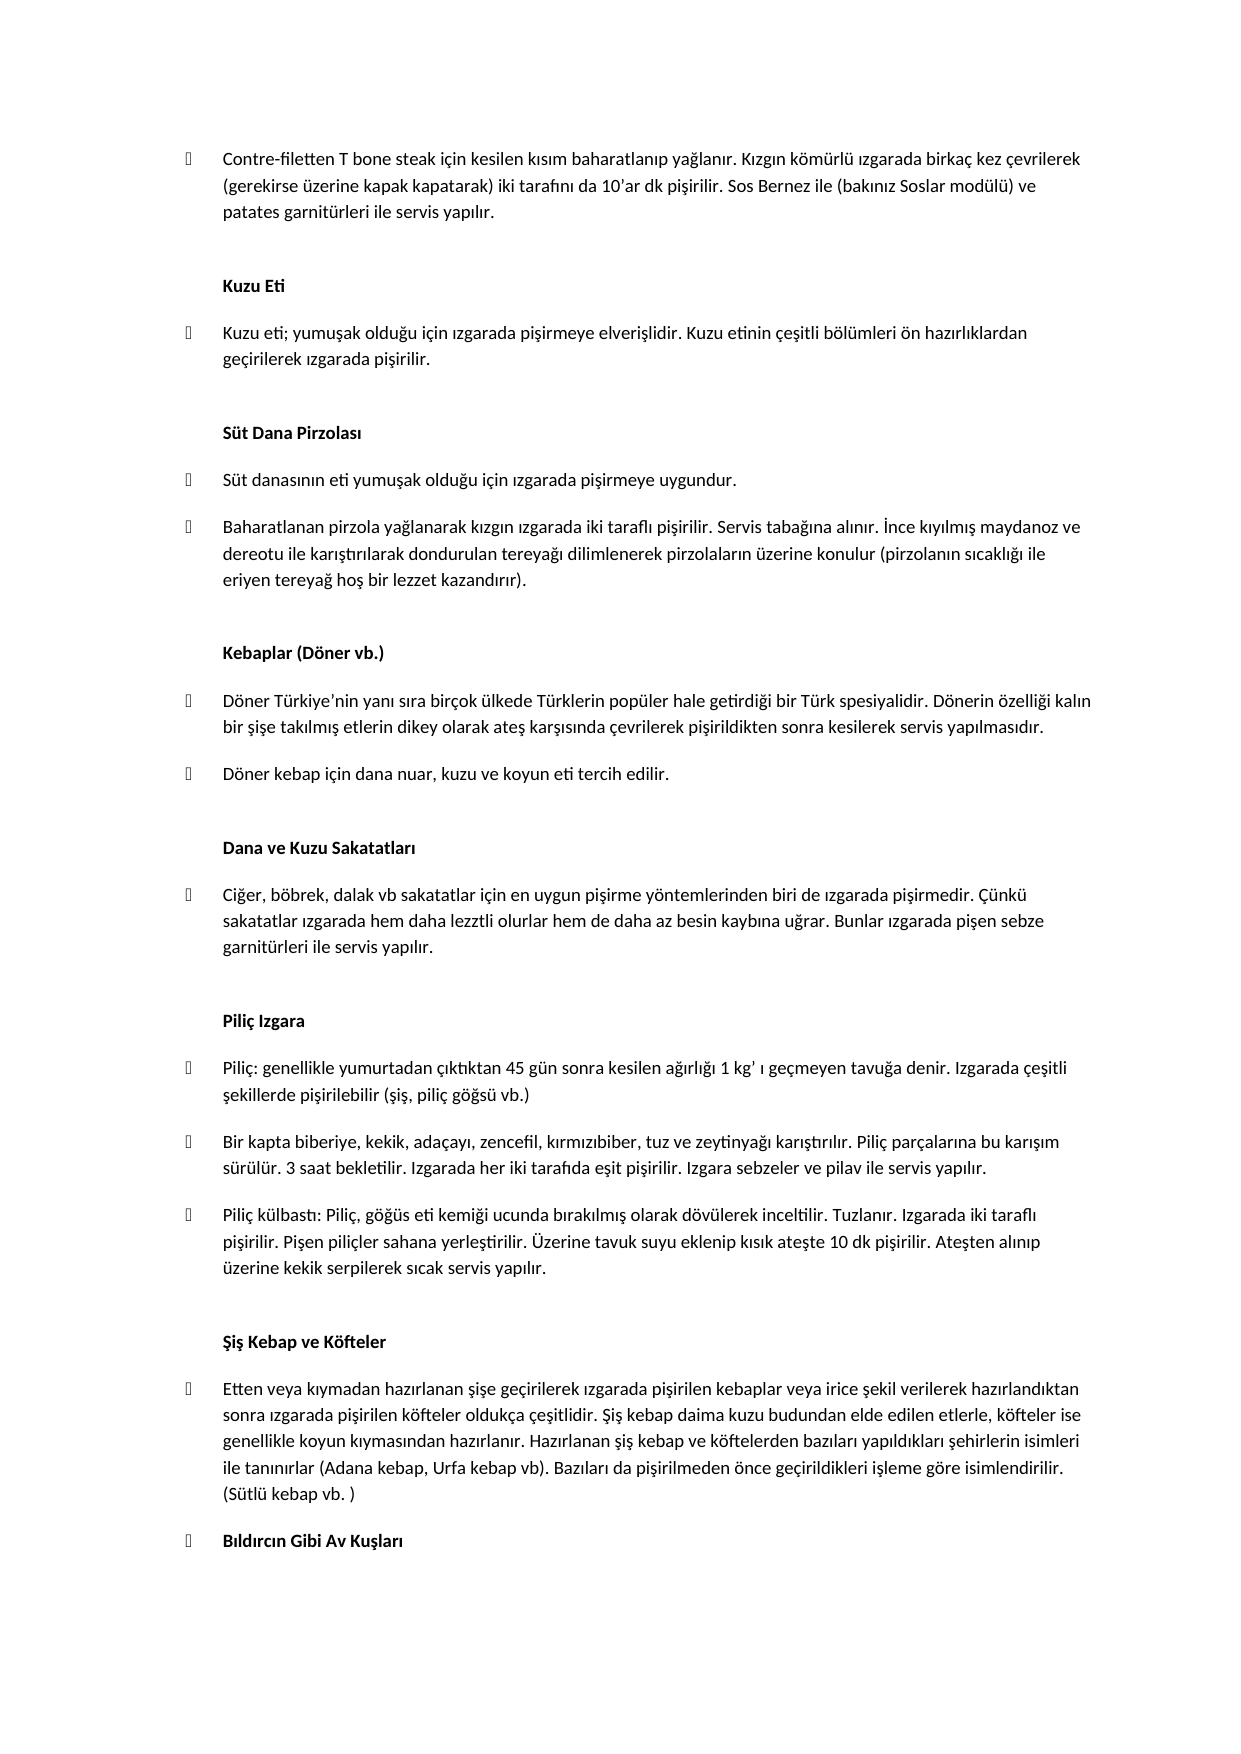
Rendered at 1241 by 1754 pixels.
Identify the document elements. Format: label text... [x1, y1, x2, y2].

text Piliç Izgara [223, 983, 1093, 1032]
list Döner Türkiye’nin yanı sıra birçok ülkede Türklerin popüler hale getirdiği bir Türk spesiyalidir. Dönerin özelliği kalın bir şişe takılmış etlerin dikey olarak ateş karşısında çevrilerek pişirildikten sonra kesilerek servis yapılmasıdır. [185, 689, 1093, 738]
text Şiş Kebap ve Köfteler [223, 1303, 1093, 1353]
list Contre-filetten T bone steak için kesilen kısım baharatlanıp yağlanır. Kızgın kömürlü ızgarada birkaç kez çevrilerek (gerekirse üzerine kapak kapatarak) iki tarafını da 10’ar dk pişirilir. Sos Bernez ile (bakınız Soslar modülü) ve patates garnitürleri ile servis yapılır. [185, 148, 1093, 223]
list Piliç: genellikle yumurtadan çıktıktan 45 gün sonra kesilen ağırlığı 1 kg’ ı geçmeyen tavuğa denir. Izgarada çeşitli şekillerde pişirilebilir (şiş, piliç göğsü vb.) [185, 1056, 1093, 1106]
list Kuzu eti; yumuşak olduğu için ızgarada pişirmeye elverişlidir. Kuzu etinin çeşitli bölümleri ön hazırlıklardan geçirilerek ızgarada pişirilir. [185, 321, 1093, 370]
list Etten veya kıymadan hazırlanan şişe geçirilerek ızgarada pişirilen kebaplar veya irice şekil verilerek hazırlandıktan sonra ızgarada pişirilen köfteler oldukça çeşitlidir. Şiş kebap daima kuzu budundan elde edilen etlerle, köfteler ise genellikle koyun kıymasından hazırlanır. Hazırlanan şiş kebap ve köftelerden bazıları yapıldıkları şehirlerin isimleri ile tanınırlar (Adana kebap, Urfa kebap vb). Bazıları da pişirilmeden önce geçirildikleri işleme göre isimlendirilir. (Sütlü kebap vb. ) [185, 1377, 1093, 1505]
list Bir kapta biberiye, kekik, adaçayı, zencefil, kırmızıbiber, tuz ve zeytinyağı karıştırılır. Piliç parçalarına bu karışım sürülür. 3 saat bekletilir. Izgarada her iki tarafıda eşit pişirilir. Izgara sebzeler ve pilav ile servis yapılır. [185, 1130, 1093, 1179]
list Döner kebap için dana nuar, kuzu ve koyun eti tercih edilir. [185, 762, 1093, 785]
text Dana ve Kuzu Sakatatları [223, 809, 1093, 859]
list Ciğer, böbrek, dalak vb sakatatlar için en uygun pişirme yöntemlerinden biri de ızgarada pişirmedir. Çünkü sakatatlar ızgarada hem daha lezztli olurlar hem de daha az besin kaybına uğrar. Bunlar ızgarada pişen sebze garnitürleri ile servis yapılır. [185, 883, 1093, 959]
list Baharatlanan pirzola yağlanarak kızgın ızgarada iki taraflı pişirilir. Servis tabağına alınır. İnce kıyılmış maydanoz ve dereotu ile karıştırılarak dondurulan tereyağı dilimlenerek pirzolaların üzerine konulur (pirzolanın sıcaklığı ile eriyen tereyağ hoş bir lezzet kazandırır). [185, 515, 1093, 591]
list Bıldırcın Gibi Av Kuşları [185, 1529, 1093, 1552]
list Süt danasının eti yumuşak olduğu için ızgarada pişirmeye uygundur. [185, 468, 1093, 491]
text Süt Dana Pirzolası [223, 394, 1093, 444]
text Kuzu Eti [223, 247, 1093, 297]
text Kebaplar (Döner vb.) [223, 615, 1093, 664]
list Piliç külbastı: Piliç, göğüs eti kemiği ucunda bırakılmış olarak dövülerek inceltilir. Tuzlanır. Izgarada iki taraflı pişirilir. Pişen piliçler sahana yerleştirilir. Üzerine tavuk suyu eklenip kısık ateşte 10 dk pişirilir. Ateşten alınıp üzerine kekik serpilerek sıcak servis yapılır. [185, 1203, 1093, 1279]
